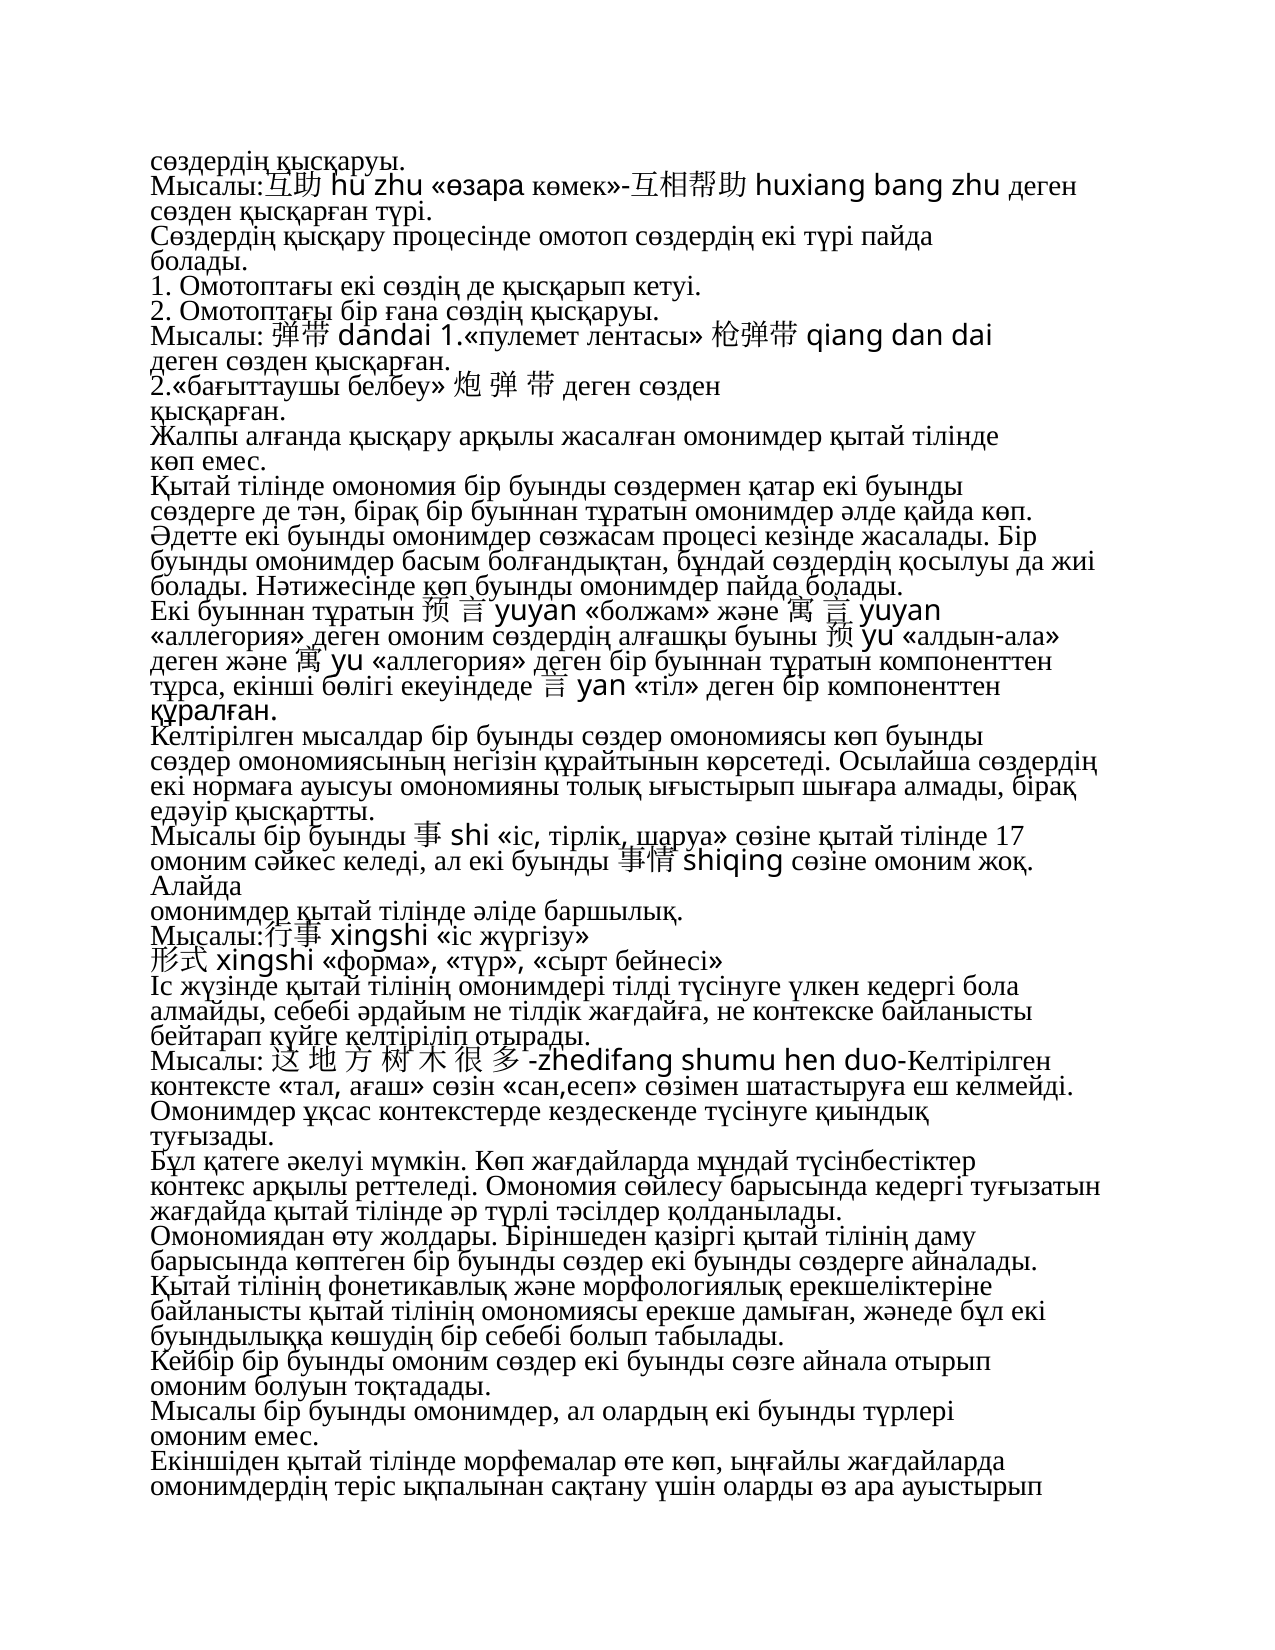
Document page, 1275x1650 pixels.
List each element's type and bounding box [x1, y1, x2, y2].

text [150, 150, 1125, 1500]
